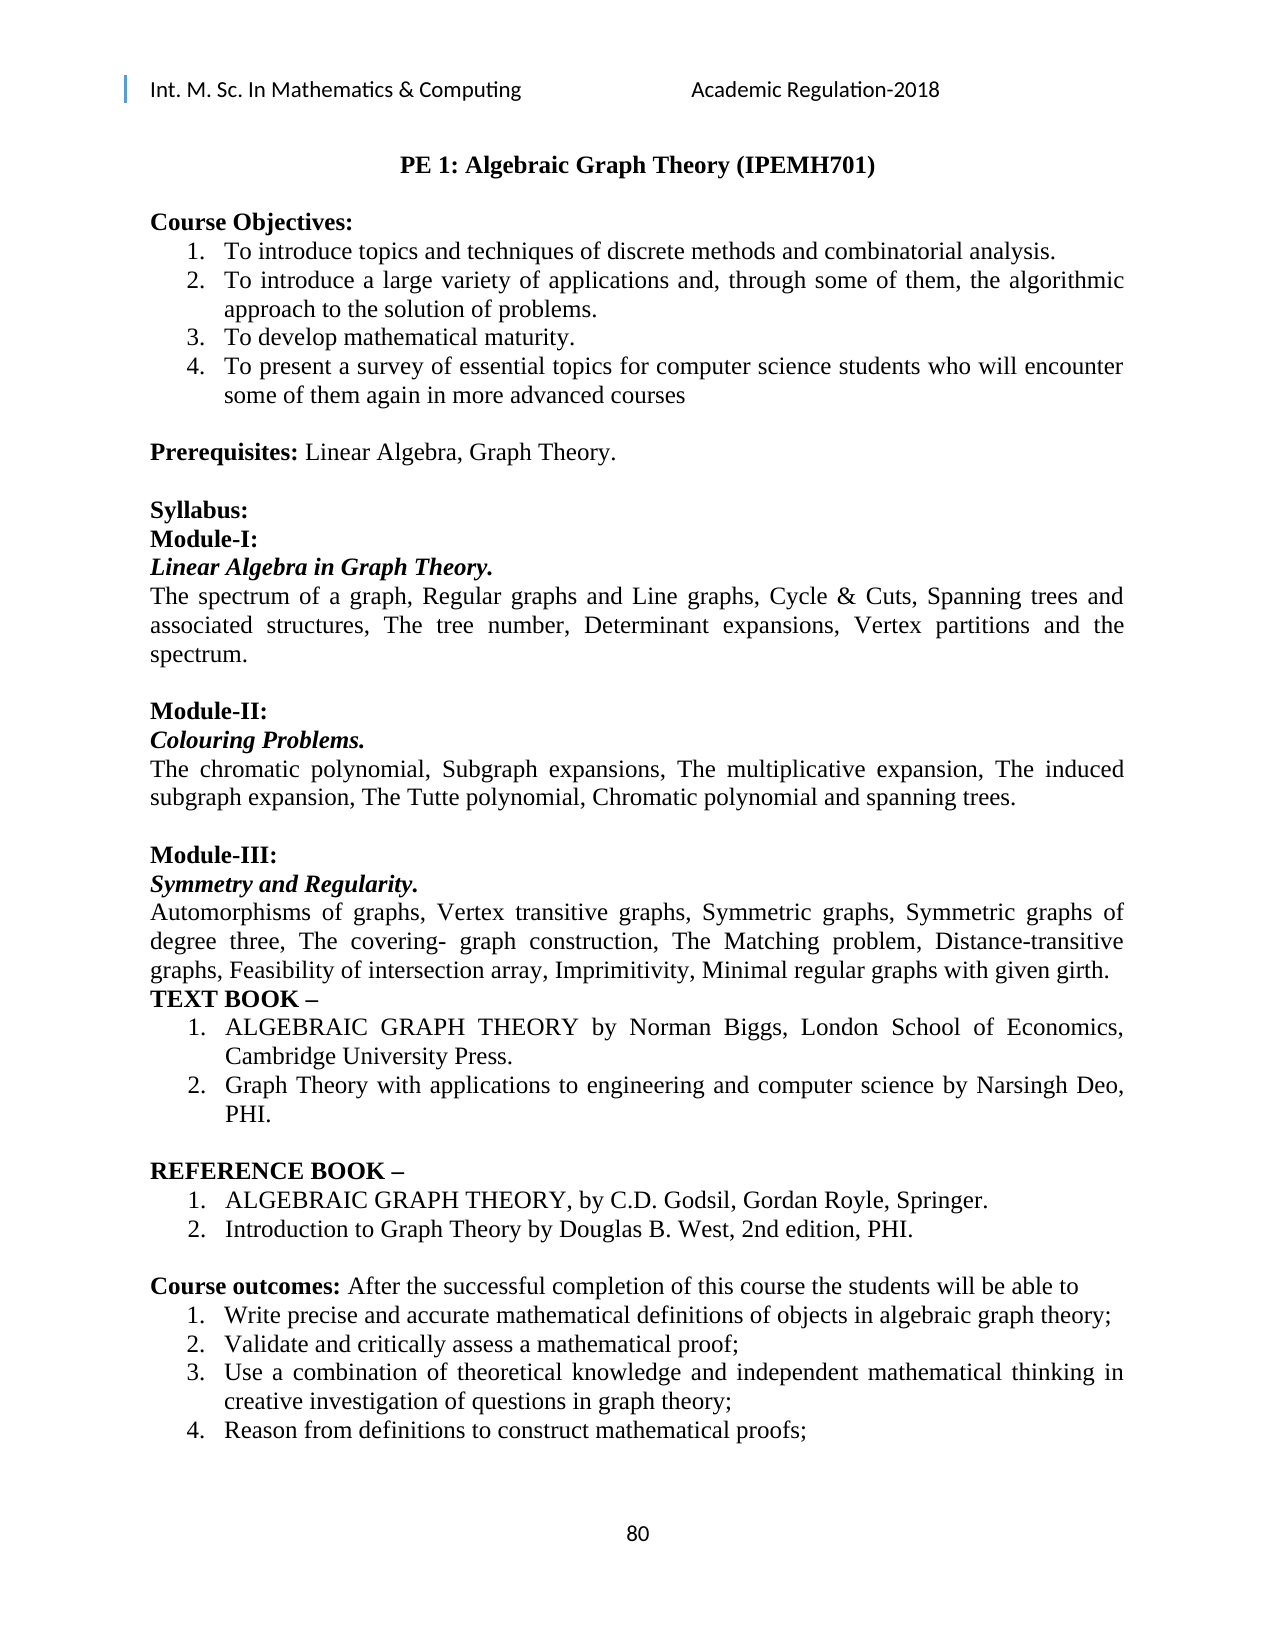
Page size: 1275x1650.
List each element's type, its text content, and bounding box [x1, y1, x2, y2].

list Graph Theory with applications to engineering and computer science by Narsingh Deo, PHI. [187, 1070, 1125, 1127]
text Syllabus: [150, 495, 1125, 524]
text Automorphisms of graphs, Vertex transitive graphs, Symmetric graphs, Symmetric graphs of degree three, The covering- graph construction, The Matching problem, Distance-transitive graphs, Feasibility of intersection array, Imprimitivity, Minimal regular graphs with given girth. [150, 897, 1125, 984]
list ALGEBRAIC GRAPH THEORY by Norman Biggs, London School of Economics, Cambridge University Press. [187, 1012, 1125, 1070]
text The spectrum of a graph, Regular graphs and Line graphs, Cycle & Cuts, Spanning trees and associated structures, The tree number, Determinant expansions, Vertex partitions and the spectrum. [150, 581, 1125, 667]
text REFERENCE BOOK – [150, 1156, 1125, 1185]
text Course outcomes: After the successful completion of this course the students will be able to [150, 1271, 1125, 1300]
text Linear Algebra in Graph Theory. [150, 552, 1125, 581]
list To introduce a large variety of applications and, through some of them, the algorithmic approach to the solution of problems. [186, 265, 1125, 322]
list To develop mathematical maturity. [186, 322, 1125, 351]
text TEXT BOOK – [150, 984, 1125, 1012]
list Validate and critically assess a mathematical proof; [186, 1329, 1125, 1357]
text Colouring Problems. [150, 725, 1125, 754]
text Module-III: [150, 840, 1125, 869]
text Course Objectives: [150, 207, 1125, 236]
text Module-II: [150, 696, 1125, 725]
list Write precise and accurate mathematical definitions of objects in algebraic graph theory; [186, 1300, 1125, 1329]
text PE 1: Algebraic Graph Theory (IPEMH701) [150, 150, 1125, 179]
text Prerequisites: Linear Algebra, Graph Theory. [150, 437, 1125, 466]
text Module-I: [150, 524, 1125, 552]
list Reason from definitions to construct mathematical proofs; [186, 1415, 1125, 1444]
text Symmetry and Regularity. [150, 869, 1125, 897]
list To introduce topics and techniques of discrete methods and combinatorial analysis. [186, 236, 1125, 265]
list To present a survey of essential topics for computer science students who will encounter some of them again in more advanced courses [186, 351, 1125, 409]
text The chromatic polynomial, Subgraph expansions, The multiplicative expansion, The induced subgraph expansion, The Tutte polynomial, Chromatic polynomial and spanning trees. [150, 754, 1125, 811]
list Introduction to Graph Theory by Douglas B. West, 2nd edition, PHI. [187, 1214, 1125, 1242]
list Use a combination of theoretical knowledge and independent mathematical thinking in creative investigation of questions in graph theory; [186, 1357, 1125, 1415]
list ALGEBRAIC GRAPH THEORY, by C.D. Godsil, Gordan Royle, Springer. [187, 1185, 1125, 1214]
